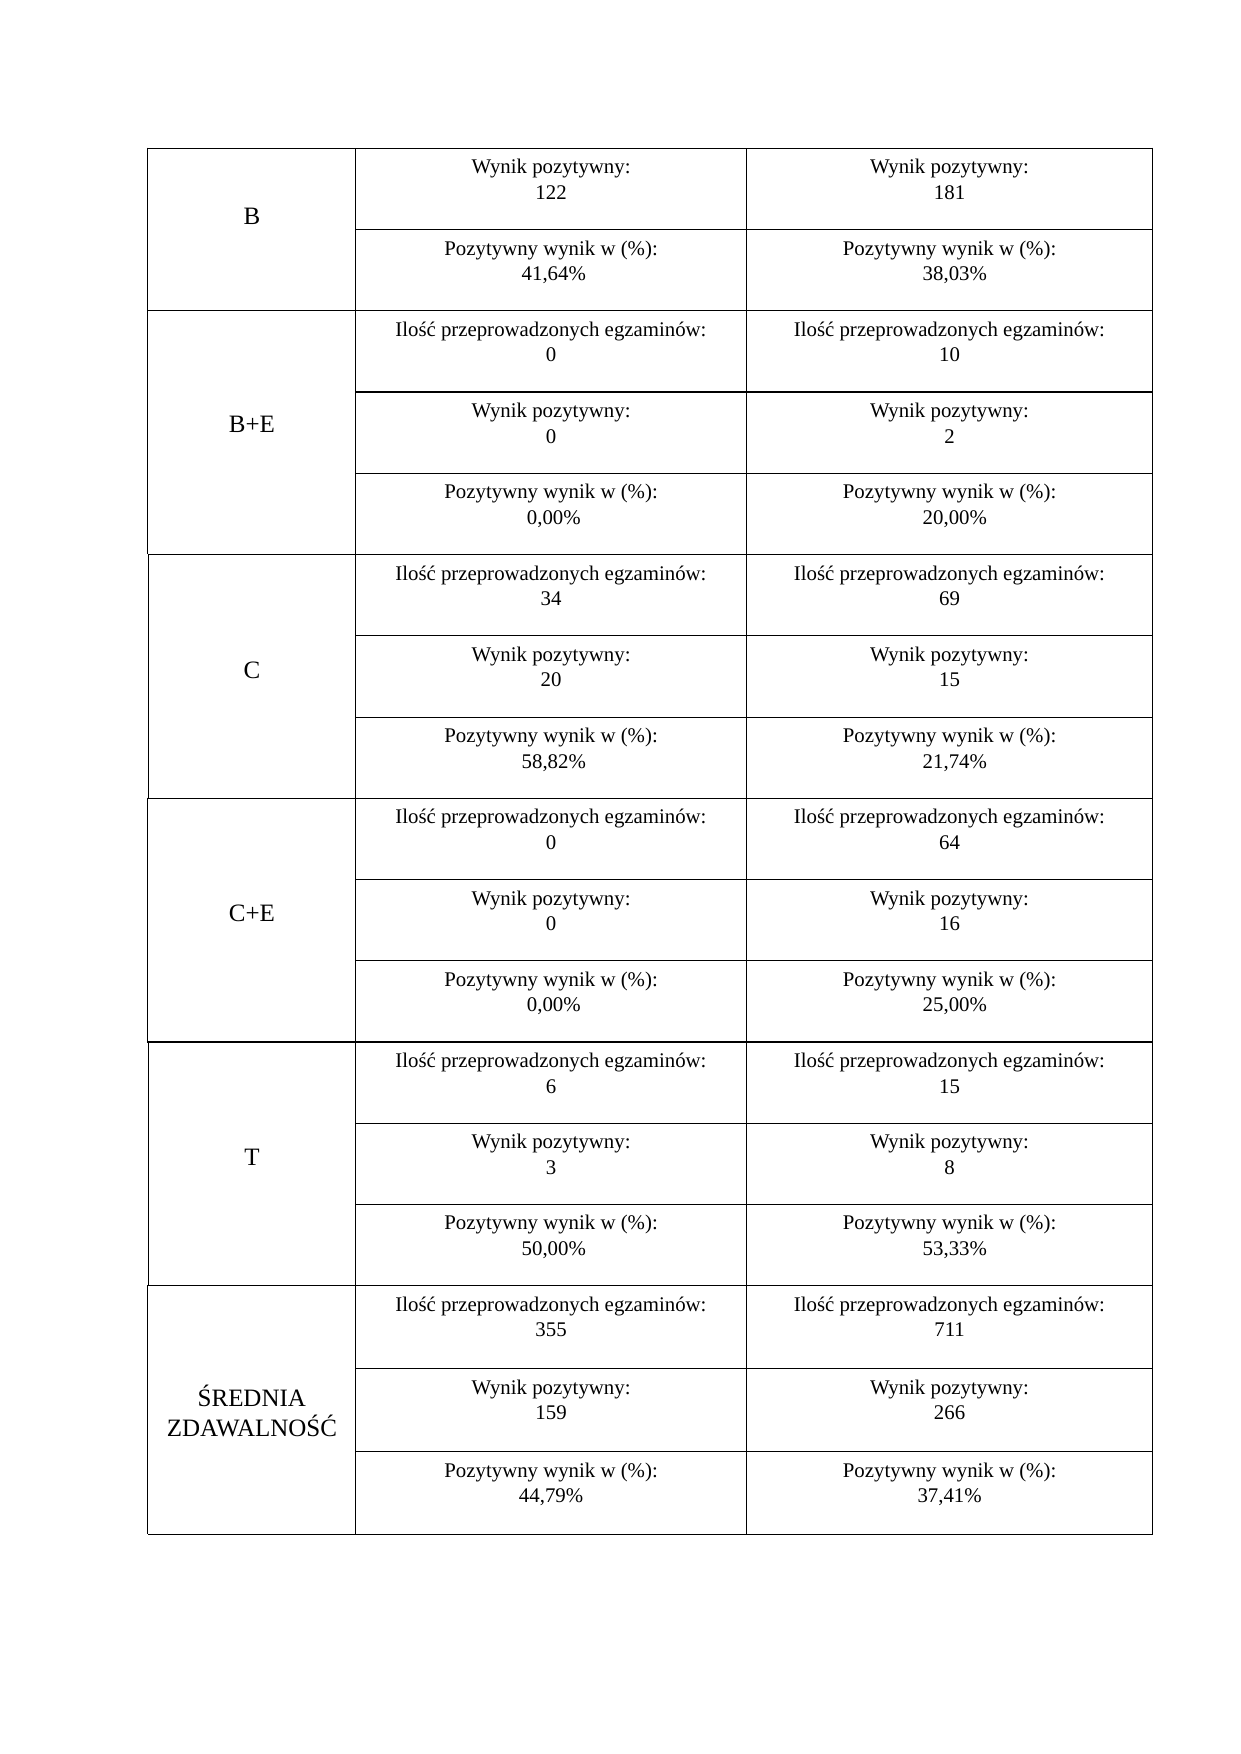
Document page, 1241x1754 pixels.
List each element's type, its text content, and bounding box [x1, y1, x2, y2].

table_cell C [149, 555, 355, 798]
table_cell Wynik pozytywny: 2 [747, 393, 1152, 473]
table_cell Pozytywny wynik w (%): 38,03% [747, 230, 1152, 310]
table_cell Wynik pozytywny: 3 [356, 1124, 746, 1204]
table_cell C+E [148, 799, 355, 1041]
table_cell Ilość przeprowadzonych egzaminów: 6 [356, 1043, 746, 1123]
table_cell Wynik pozytywny: 20 [356, 636, 746, 716]
table_cell Pozytywny wynik w (%): 0,00% [356, 961, 746, 1041]
table_cell Pozytywny wynik w (%): 50,00% [356, 1205, 746, 1285]
table_cell Wynik pozytywny: 15 [747, 636, 1152, 716]
table_cell Ilość przeprowadzonych egzaminów: 34 [356, 555, 746, 635]
table_cell Wynik pozytywny: 8 [747, 1124, 1152, 1204]
table_cell Pozytywny wynik w (%): 44,79% [356, 1452, 746, 1533]
table_cell B+E [148, 311, 355, 554]
table_cell Wynik pozytywny: 181 [747, 149, 1152, 229]
table_cell Pozytywny wynik w (%): 25,00% [747, 961, 1152, 1041]
table_cell Ilość przeprowadzonych egzaminów: 711 [747, 1286, 1152, 1368]
table_cell B [148, 149, 355, 310]
table_cell Wynik pozytywny: 0 [356, 393, 746, 473]
table_cell Pozytywny wynik w (%): 58,82% [356, 718, 746, 798]
table_cell Ilość przeprowadzonych egzaminów: 0 [356, 311, 746, 391]
table_cell Wynik pozytywny: 0 [356, 880, 746, 960]
table_cell Ilość przeprowadzonych egzaminów: 10 [747, 311, 1152, 391]
table_cell T [149, 1043, 355, 1285]
table_cell Ilość przeprowadzonych egzaminów: 15 [747, 1043, 1152, 1123]
table_cell Pozytywny wynik w (%): 41,64% [356, 230, 746, 310]
table_cell Wynik pozytywny: 122 [356, 149, 746, 229]
table_cell Pozytywny wynik w (%): 37,41% [747, 1452, 1152, 1533]
table_cell Ilość przeprowadzonych egzaminów: 69 [747, 555, 1152, 635]
table_cell Wynik pozytywny: 16 [747, 880, 1152, 960]
table_cell Pozytywny wynik w (%): 20,00% [747, 474, 1152, 554]
table_cell Ilość przeprowadzonych egzaminów: 64 [747, 799, 1152, 879]
table_cell Ilość przeprowadzonych egzaminów: 355 [356, 1286, 746, 1368]
table_cell Wynik pozytywny: 159 [356, 1369, 746, 1451]
table_cell Ilość przeprowadzonych egzaminów: 0 [356, 799, 746, 879]
table_cell Wynik pozytywny: 266 [747, 1369, 1152, 1451]
table_cell Pozytywny wynik w (%): 21,74% [747, 718, 1152, 798]
table_cell Pozytywny wynik w (%): 0,00% [356, 474, 746, 554]
table_cell Pozytywny wynik w (%): 53,33% [747, 1205, 1152, 1285]
table_cell ŚREDNIA ZDAWALNOŚĆ [148, 1286, 355, 1533]
